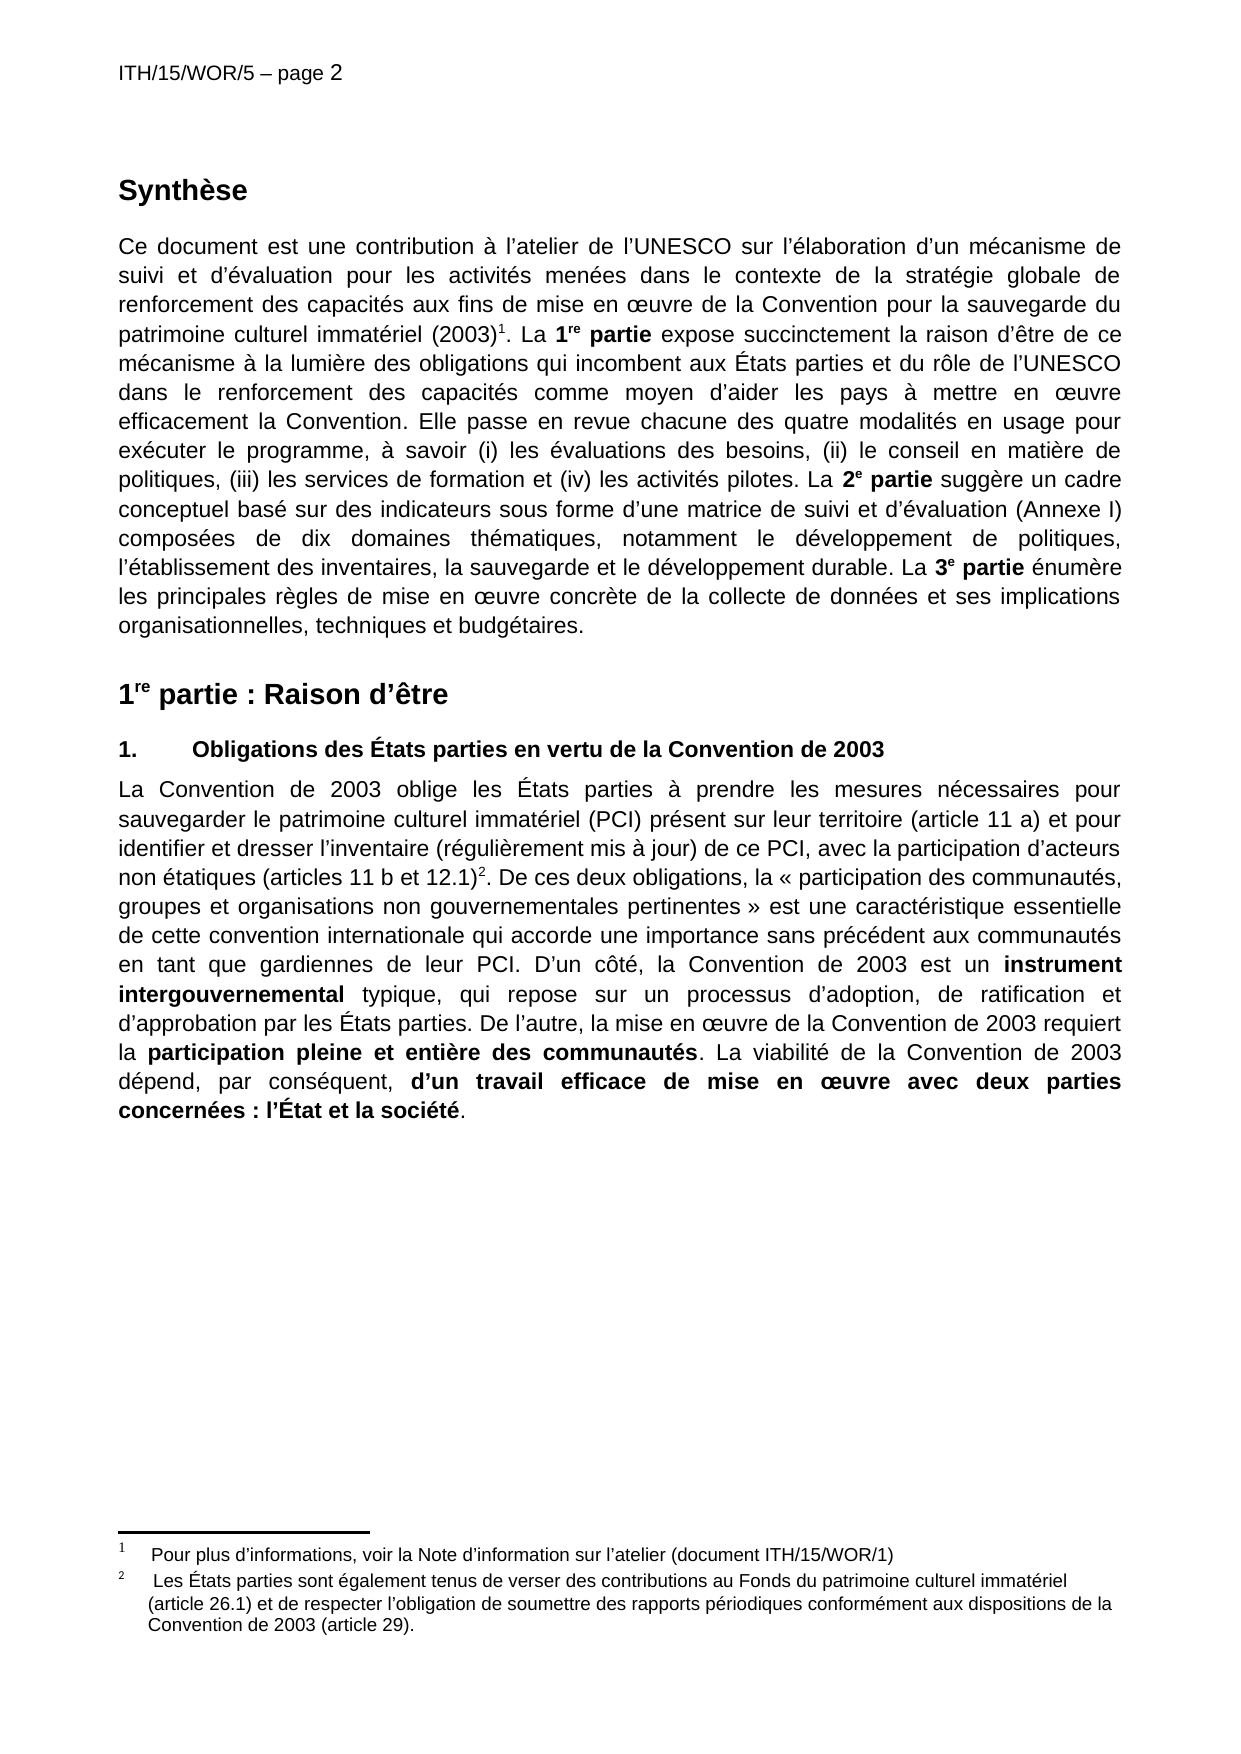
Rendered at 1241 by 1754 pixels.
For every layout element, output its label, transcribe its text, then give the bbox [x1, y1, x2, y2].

text Ce document est une contribution à l’atelier de l’UNESCO sur l’élaboration d’un mécanisme de suivi et d’évaluation pour les activités menées dans le contexte de la stratégie globale de renforcement des capacités aux fins de mise en œuvre de la Convention pour la sauvegarde du patrimoine culturel immatériel (2003). La 1re partie expose succinctement la raison d’être de ce mécanisme à la lumière des obligations qui incombent aux États parties et du rôle de l’UNESCO dans le renforcement des capacités comme moyen d’aider les pays à mettre en œuvre efficacement la Convention. Elle passe en revue chacune des quatre modalités en usage pour exécuter le programme, à savoir (i) les évaluations des besoins, (ii) le conseil en matière de politiques, (iii) les services de formation et (iv) les activités pilotes. La 2e partie suggère un cadre conceptuel basé sur des indicateurs sous forme d’une matrice de suivi et d’évaluation (Annexe I) composées de dix domaines thématiques, notamment le développement de politiques, l’établissement des inventaires, la sauvegarde et le développement durable. La 3e partie énumère les principales règles de mise en œuvre concrète de la collecte de données et ses implications organisationnelles, techniques et budgétaires. [118, 231, 1122, 639]
text 1re partie : Raison d’être [118, 677, 1122, 711]
text La Convention de 2003 oblige les États parties à prendre les mesures nécessaires pour sauvegarder le patrimoine culturel immatériel (PCI) présent sur leur territoire (article 11 a) et pour identifier et dresser l’inventaire (régulièrement mis à jour) de ce PCI, avec la participation d’acteurs non étatiques (articles 11 b et 12.1). De ces deux obligations, la « participation des communautés, groupes et organisations non gouvernementales pertinentes » est une caractéristique essentielle de cette convention internationale qui accorde une importance sans précédent aux communautés en tant que gardiennes de leur PCI. D’un côté, la Convention de 2003 est un instrument intergouvernemental typique, qui repose sur un processus d’adoption, de ratification et d’approbation par les États parties. De l’autre, la mise en œuvre de la Convention de 2003 requiert la participation pleine et entière des communautés. La viabilité de la Convention de 2003 dépend, par conséquent, d’un travail efficace de mise en œuvre avec deux parties concernées : l’État et la société. [118, 774, 1122, 1124]
subtitle Synthèse [118, 173, 1122, 206]
text 1. Obligations des États parties en vertu de la Convention de 2003 [118, 736, 1122, 762]
